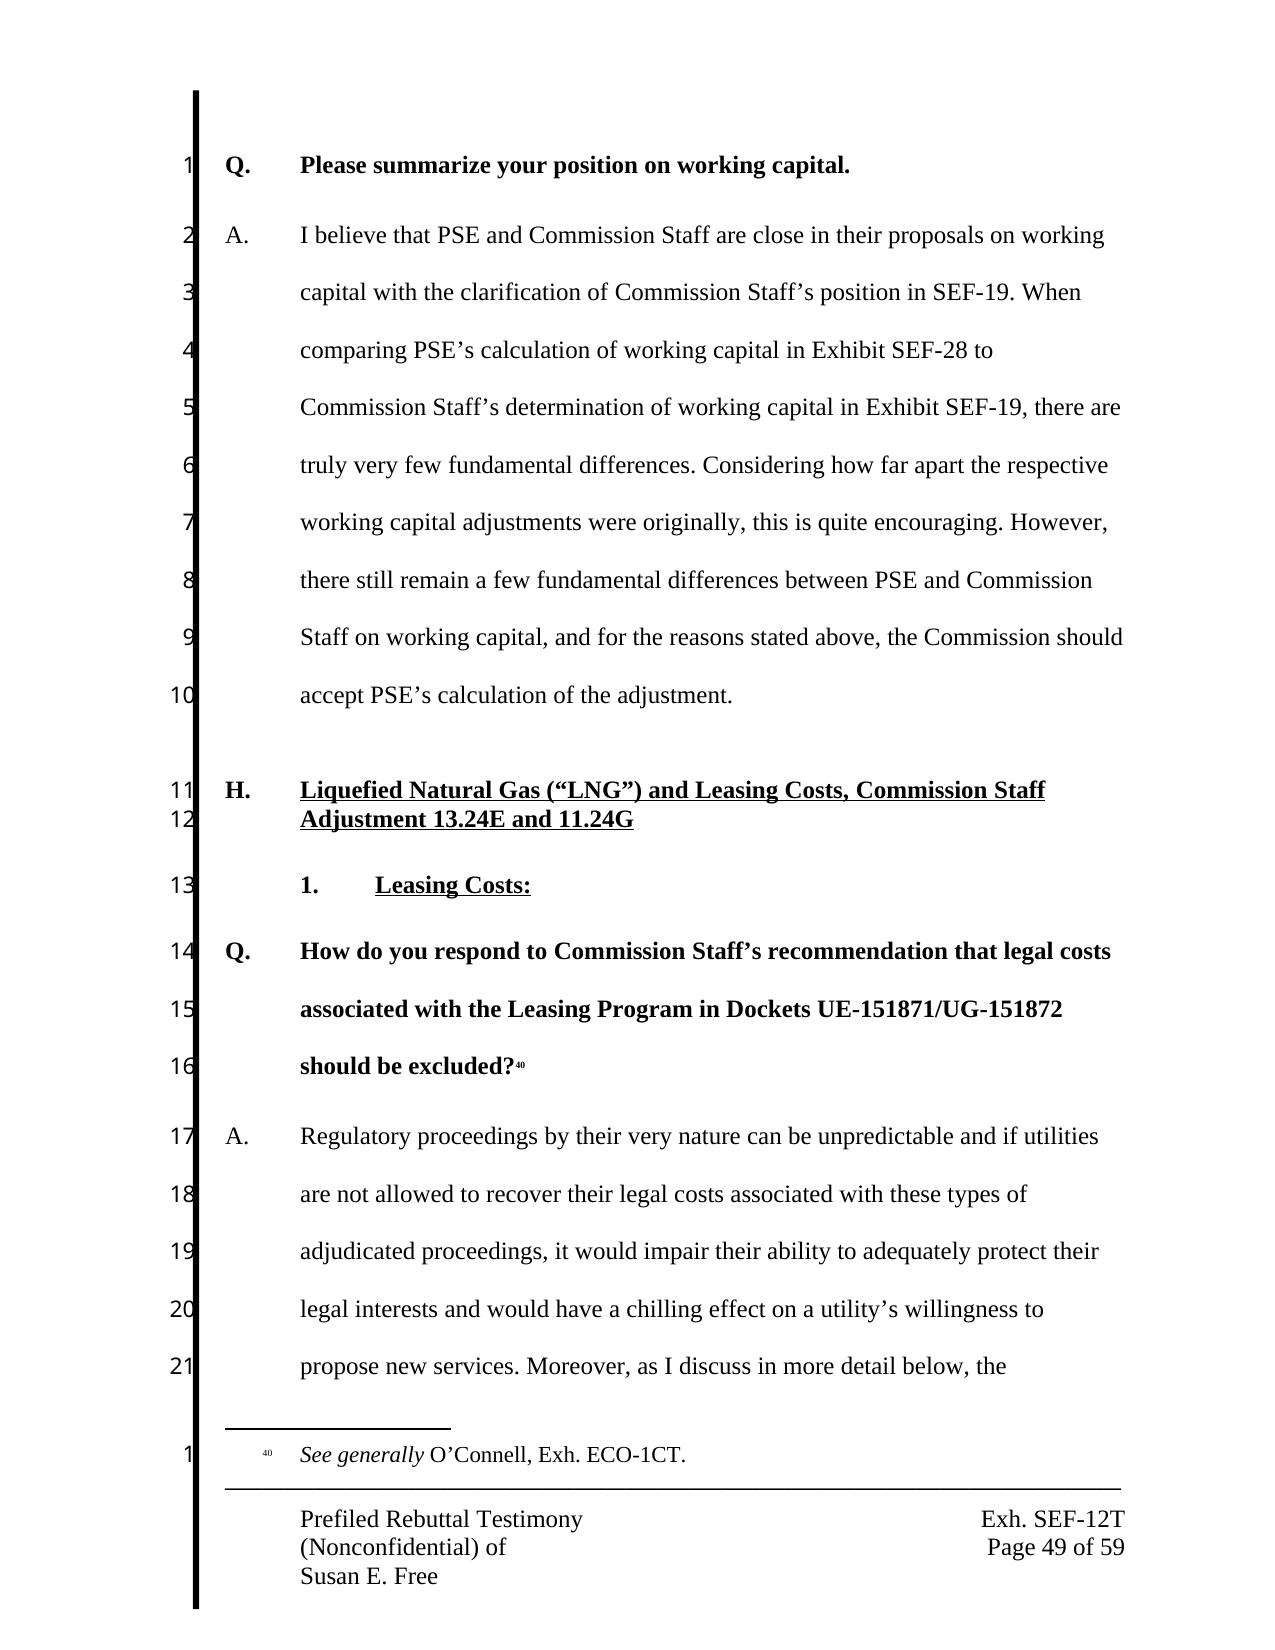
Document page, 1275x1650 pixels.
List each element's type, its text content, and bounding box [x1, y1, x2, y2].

text Q. How do you respond to Commission Staff’s recommendation that legal costs associated with the Leasing Program in Dockets UE-151871/UG-151872 should be excluded? [225, 936, 1125, 1080]
subtitle 1. Leasing Costs: [300, 870, 1050, 899]
subtitle H. Liquefied Natural Gas (“LNG”) and Leasing Costs, Commission Staff Adjustment 13.24E and 11.24G [225, 775, 1050, 832]
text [225, 1121, 1125, 1380]
text A. I believe that PSE and Commission Staff are close in their proposals on working capital with the clarification of Commission Staff’s position in SEF-19. When comparing PSE’s calculation of working capital in Exhibit SEF-28 to Commission Staff’s determination of working capital in Exhibit SEF-19, there are truly very few fundamental differences. Considering how far apart the respective working capital adjustments were originally, this is quite encouraging. However, there still remain a few fundamental differences between PSE and Commission Staff on working capital, and for the reasons stated above, the Commission should accept PSE’s calculation of the adjustment. [225, 220, 1125, 709]
text Q. Please summarize your position on working capital. [225, 150, 1125, 179]
